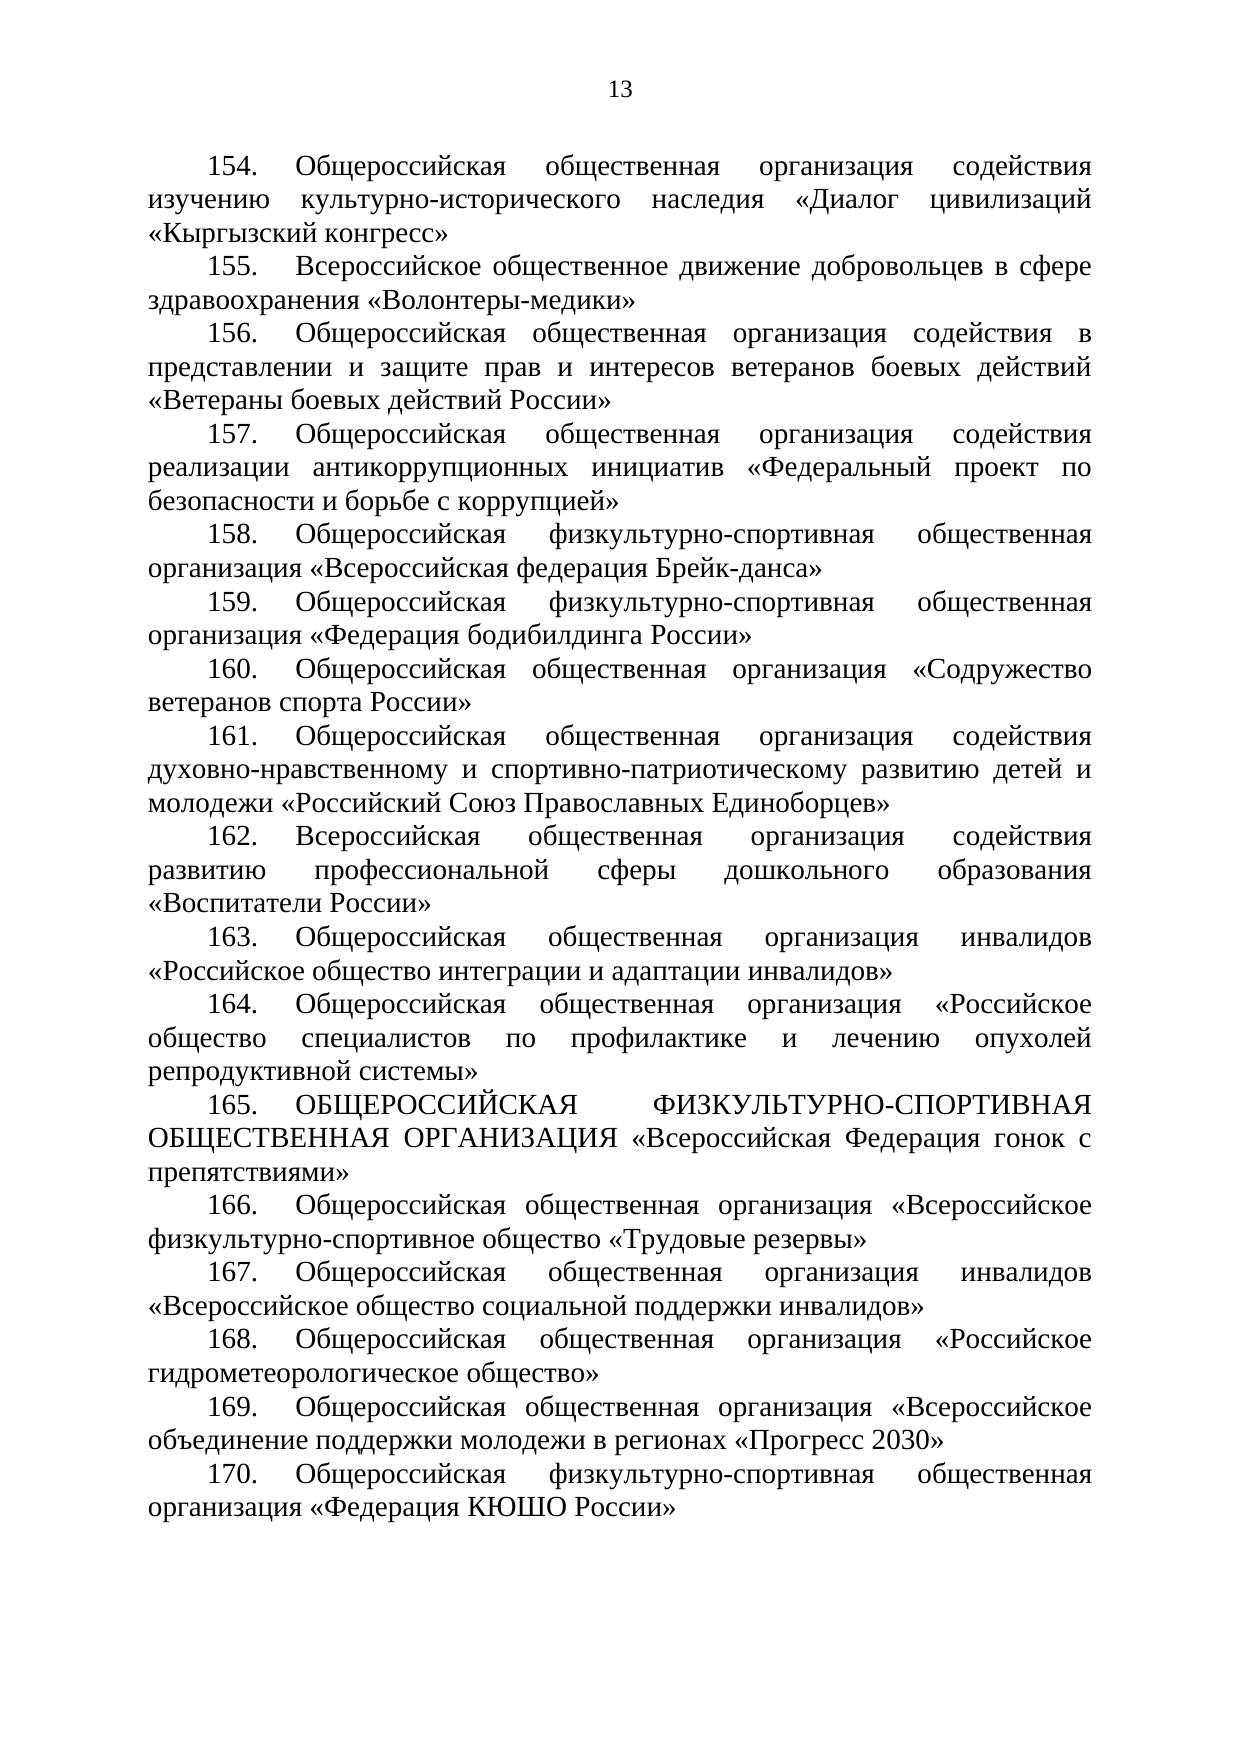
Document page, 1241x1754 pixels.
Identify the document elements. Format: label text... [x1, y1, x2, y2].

list Общероссийская общественная организация содействия духовно-нравственному и спортивно-патриотическому развитию детей и молодежи «Российский Союз Православных Единоборцев» [148, 718, 1092, 818]
list Общероссийская общественная организация содействия реализации антикоррупционных инициатив «Федеральный проект по безопасности и борьбе с коррупцией» [148, 416, 1092, 517]
list Общероссийская общественная организация содействия в представлении и защите прав и интересов ветеранов боевых действий «Ветераны боевых действий России» [148, 315, 1092, 416]
list Общероссийская физкультурно-спортивная общественная организация «Федерация бодибилдинга России» [148, 584, 1092, 651]
list ОБЩЕРОССИЙСКАЯ ФИЗКУЛЬТУРНО-СПОРТИВНАЯ ОБЩЕСТВЕННАЯ ОРГАНИЗАЦИЯ «Всероссийская Федерация гонок с препятствиями» [148, 1087, 1092, 1187]
list Общероссийская физкультурно-спортивная общественная организация «Всероссийская федерация Брейк-данса» [148, 517, 1092, 584]
list Всероссийская общественная организация содействия развитию профессиональной сферы дошкольного образования «Воспитатели России» [148, 818, 1092, 919]
list Общероссийская общественная организация «Всероссийское физкультурно-спортивное общество «Трудовые резервы» [148, 1187, 1092, 1254]
list Общероссийская общественная организация «Российское гидрометеорологическое общество» [148, 1322, 1092, 1389]
list Общероссийская общественная организация «Российское общество специалистов по профилактике и лечению опухолей репродуктивной системы» [148, 986, 1092, 1087]
list Общероссийская общественная организация инвалидов «Российское общество интеграции и адаптации инвалидов» [148, 919, 1092, 986]
list Общероссийская общественная организация «Всероссийское объединение поддержки молодежи в регионах «Прогресс 2030» [148, 1389, 1092, 1456]
list Общероссийская общественная организация содействия изучению культурно-исторического наследия «Диалог цивилизаций «Кыргызский конгресс» [148, 148, 1092, 248]
list Общероссийская физкультурно-спортивная общественная организация «Федерация КЮШО России» [148, 1456, 1092, 1523]
list Всероссийское общественное движение добровольцев в сфере здравоохранения «Волонтеры-медики» [148, 248, 1092, 315]
list Общероссийская общественная организация «Содружество ветеранов спорта России» [148, 651, 1092, 718]
list Общероссийская общественная организация инвалидов «Всероссийское общество социальной поддержки инвалидов» [148, 1254, 1092, 1322]
